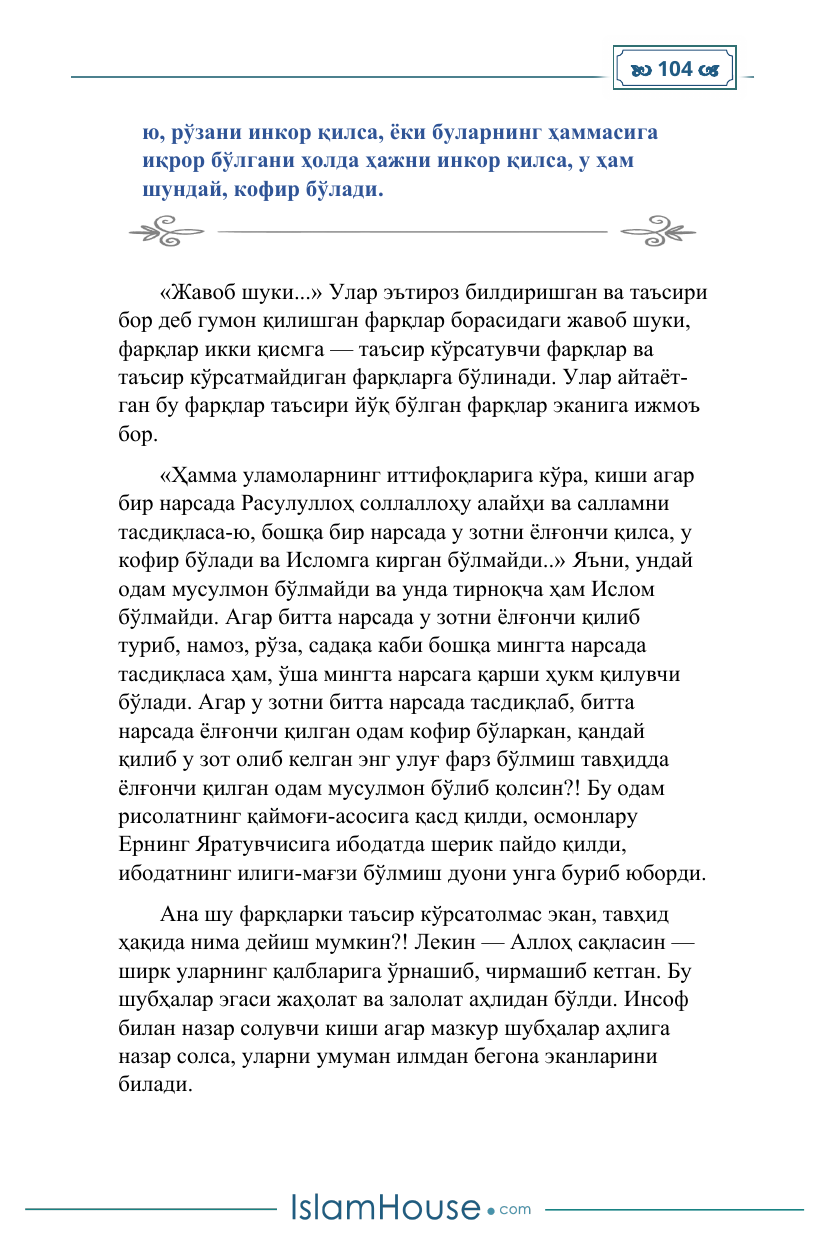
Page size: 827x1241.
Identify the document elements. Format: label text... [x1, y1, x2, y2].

text «Ҳамма уламоларнинг иттифоқларига кўра, киши агар бир нарсада Расулуллоҳ соллаллоҳу алайҳи ва салламни тасдиқласа-ю, бошқа бир нарсада у зотни ёлғончи қилса, у кофир бўлади ва Исломга кирган бўлмайди..» Яъни, ундай одам мусулмон бўлмайди ва унда тирноқча ҳам Ислом бўлмайди. Агар битта нарсада у зотни ёлғончи қилиб туриб, намоз, рўза, садақа каби бошқа мингта нарсада тасдиқласа ҳам, ўша мингта нарсага қарши ҳукм қилувчи бўлади. Агар у зотни битта нарсада тасдиқлаб, битта нарсада ёлғончи қилган одам кофир бўларкан, қандай қилиб у зот олиб келган энг улуғ фарз бўлмиш тавҳидда ёлғончи қилган одам мусулмон бўлиб қолсин?! Бу одам рисолатнинг қаймоғи-асосига қасд қилди, осмонлару Ернинг Яратувчисига ибодатда шерик пайдо қилди, ибодатнинг илиги-мағзи бўлмиш дуони унга буриб юборди. [118, 461, 709, 885]
picture [18, 1188, 277, 1226]
text «Жавоб шуки...» Улар эътироз билдиришган ва таъсири бор деб гумон қилишган фарқлар борасидаги жавоб шуки, фарқлар икки қисмга — таъсир кўрсатувчи фарқлар ва таъсир кўрсатмайдиган фарқларга бўлинади. Улар айтаёт-ган бу фарқлар таъсири йўқ бўлган фарқлар эканига ижмоъ бор. [118, 278, 709, 446]
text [142, 118, 691, 201]
picture [284, 1189, 805, 1226]
text Ана шу фарқларки таъсир кўрсатолмас экан, тавҳид ҳақида нима дейиш мумкин?! Лекин — Аллоҳ сақласин — ширк уларнинг қалбларига ўрнашиб, чирмашиб кетган. Бу шубҳалар эгаси жаҳолат ва залолат аҳлидан бўлди. Инсоф билан назар солувчи киши агар мазкур шубҳалар аҳлига назар солса, уларни умуман илмдан бегона эканларини билади. [118, 900, 709, 1097]
